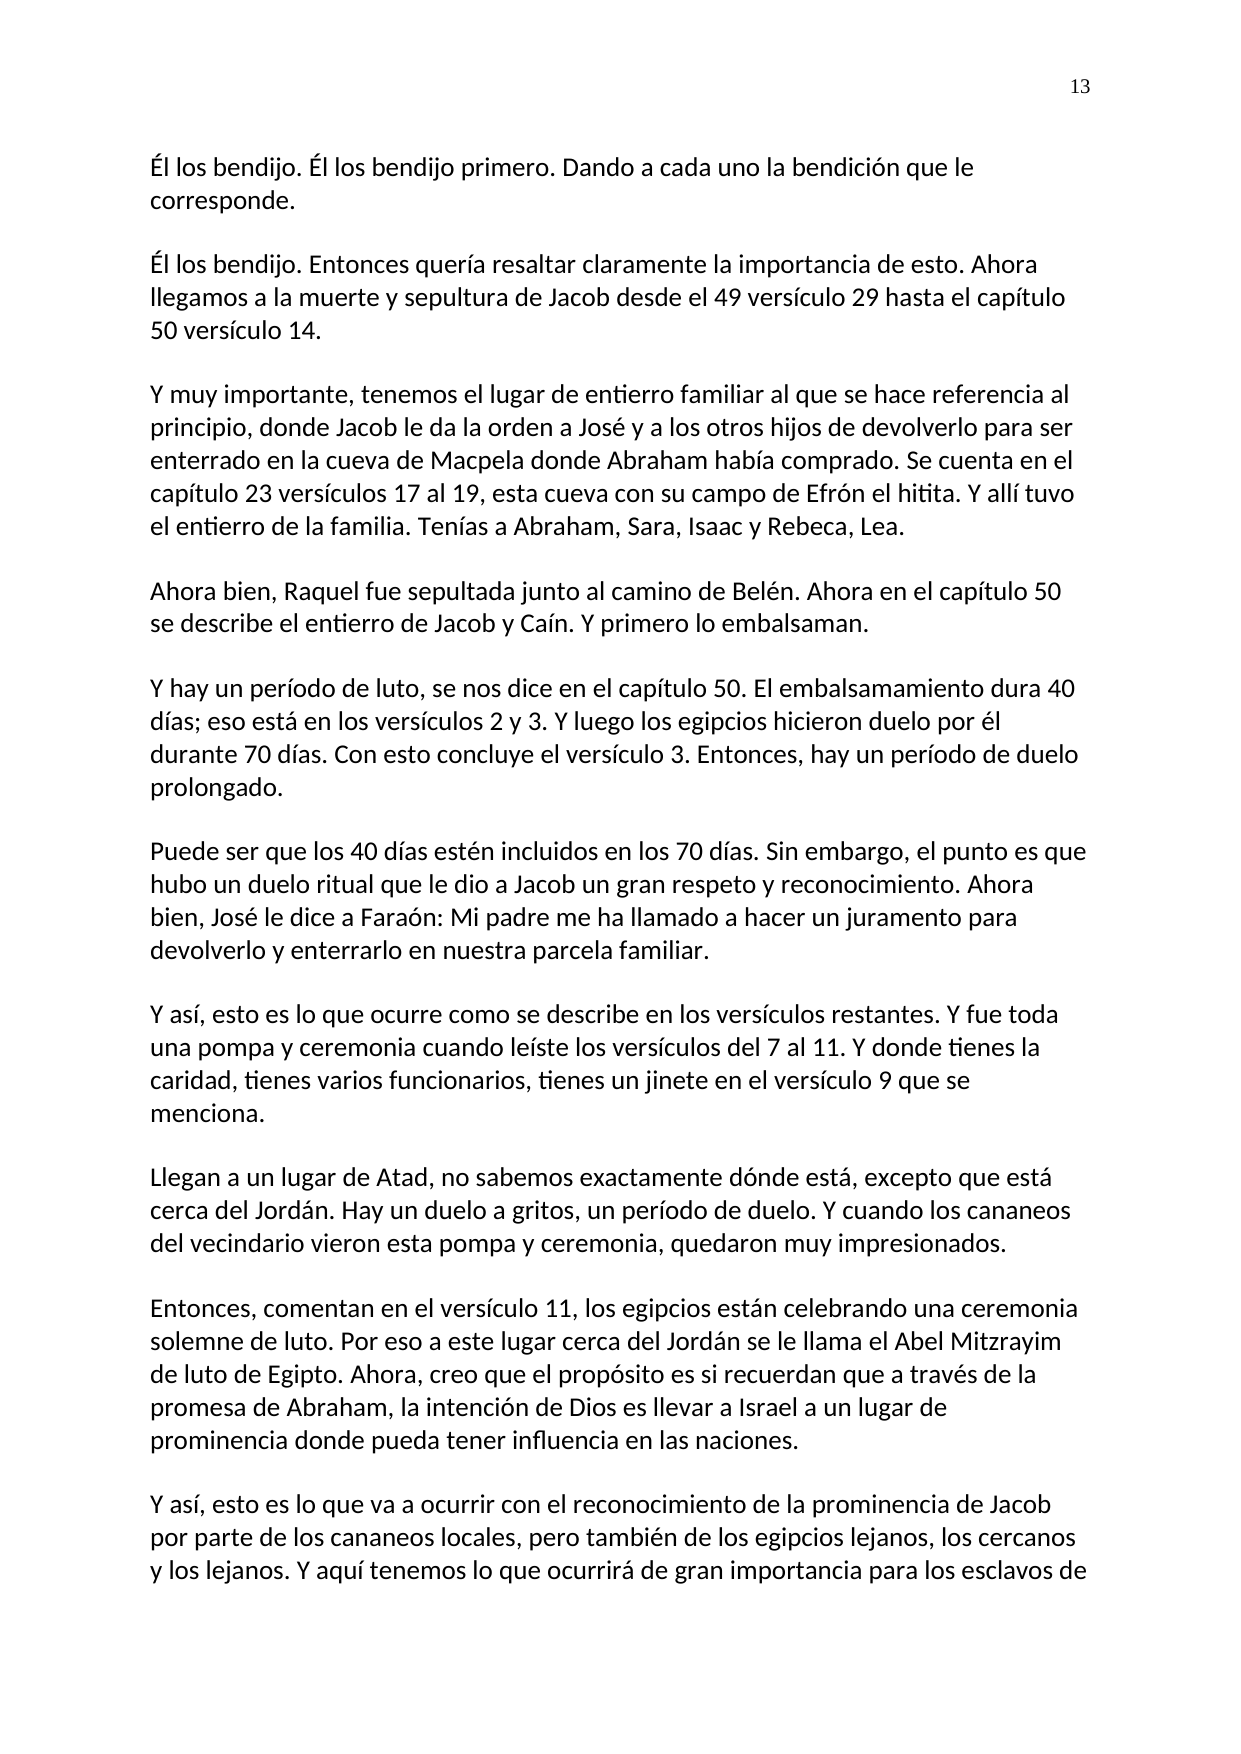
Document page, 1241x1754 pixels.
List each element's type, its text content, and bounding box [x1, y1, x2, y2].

text Puede ser que los 40 días estén incluidos en los 70 días. Sin embargo, el punto es que hubo un duelo ritual que le dio a Jacob un gran respeto y reconocimiento. Ahora bien, José le dice a Faraón: Mi padre me ha llamado a hacer un juramento para devolverlo y enterrarlo en nuestra parcela familiar. [150, 834, 1090, 966]
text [150, 1487, 1090, 1586]
text Llegan a un lugar de Atad, no sabemos exactamente dónde está, excepto que está cerca del Jordán. Hay un duelo a gritos, un período de duelo. Y cuando los cananeos del vecindario vieron esta pompa y ceremonia, quedaron muy impresionados. [150, 1161, 1090, 1259]
text Y así, esto es lo que ocurre como se describe en los versículos restantes. Y fue toda una pompa y ceremonia cuando leíste los versículos del 7 al 11. Y donde tienes la caridad, tienes varios funcionarios, tienes un jinete en el versículo 9 que se menciona. [150, 997, 1090, 1129]
text Él los bendijo. Él los bendijo primero. Dando a cada uno la bendición que le corresponde. [150, 150, 1090, 216]
text Entonces, comentan en el versículo 11, los egipcios están celebrando una ceremonia solemne de luto. Por eso a este lugar cerca del Jordán se le llama el Abel Mitzrayim de luto de Egipto. Ahora, creo que el propósito es si recuerdan que a través de la promesa de Abraham, la intención de Dios es llevar a Israel a un lugar de prominencia donde pueda tener influencia en las naciones. [150, 1291, 1090, 1456]
text Y muy importante, tenemos el lugar de entierro familiar al que se hace referencia al principio, donde Jacob le da la orden a José y a los otros hijos de devolverlo para ser enterrado en la cueva de Macpela donde Abraham había comprado. Se cuenta en el capítulo 23 versículos 17 al 19, esta cueva con su campo de Efrón el hitita. Y allí tuvo el entierro de la familia. Tenías a Abraham, Sara, Isaac y Rebeca, Lea. [150, 377, 1090, 542]
text Ahora bien, Raquel fue sepultada junto al camino de Belén. Ahora en el capítulo 50 se describe el entierro de Jacob y Caín. Y primero lo embalsaman. [150, 574, 1090, 640]
text Él los bendijo. Entonces quería resaltar claramente la importancia de esto. Ahora llegamos a la muerte y sepultura de Jacob desde el 49 versículo 29 hasta el capítulo 50 versículo 14. [150, 247, 1090, 346]
text Y hay un período de luto, se nos dice en el capítulo 50. El embalsamamiento dura 40 días; eso está en los versículos 2 y 3. Y luego los egipcios hicieron duelo por él durante 70 días. Con esto concluye el versículo 3. Entonces, hay un período de duelo prolongado. [150, 671, 1090, 803]
